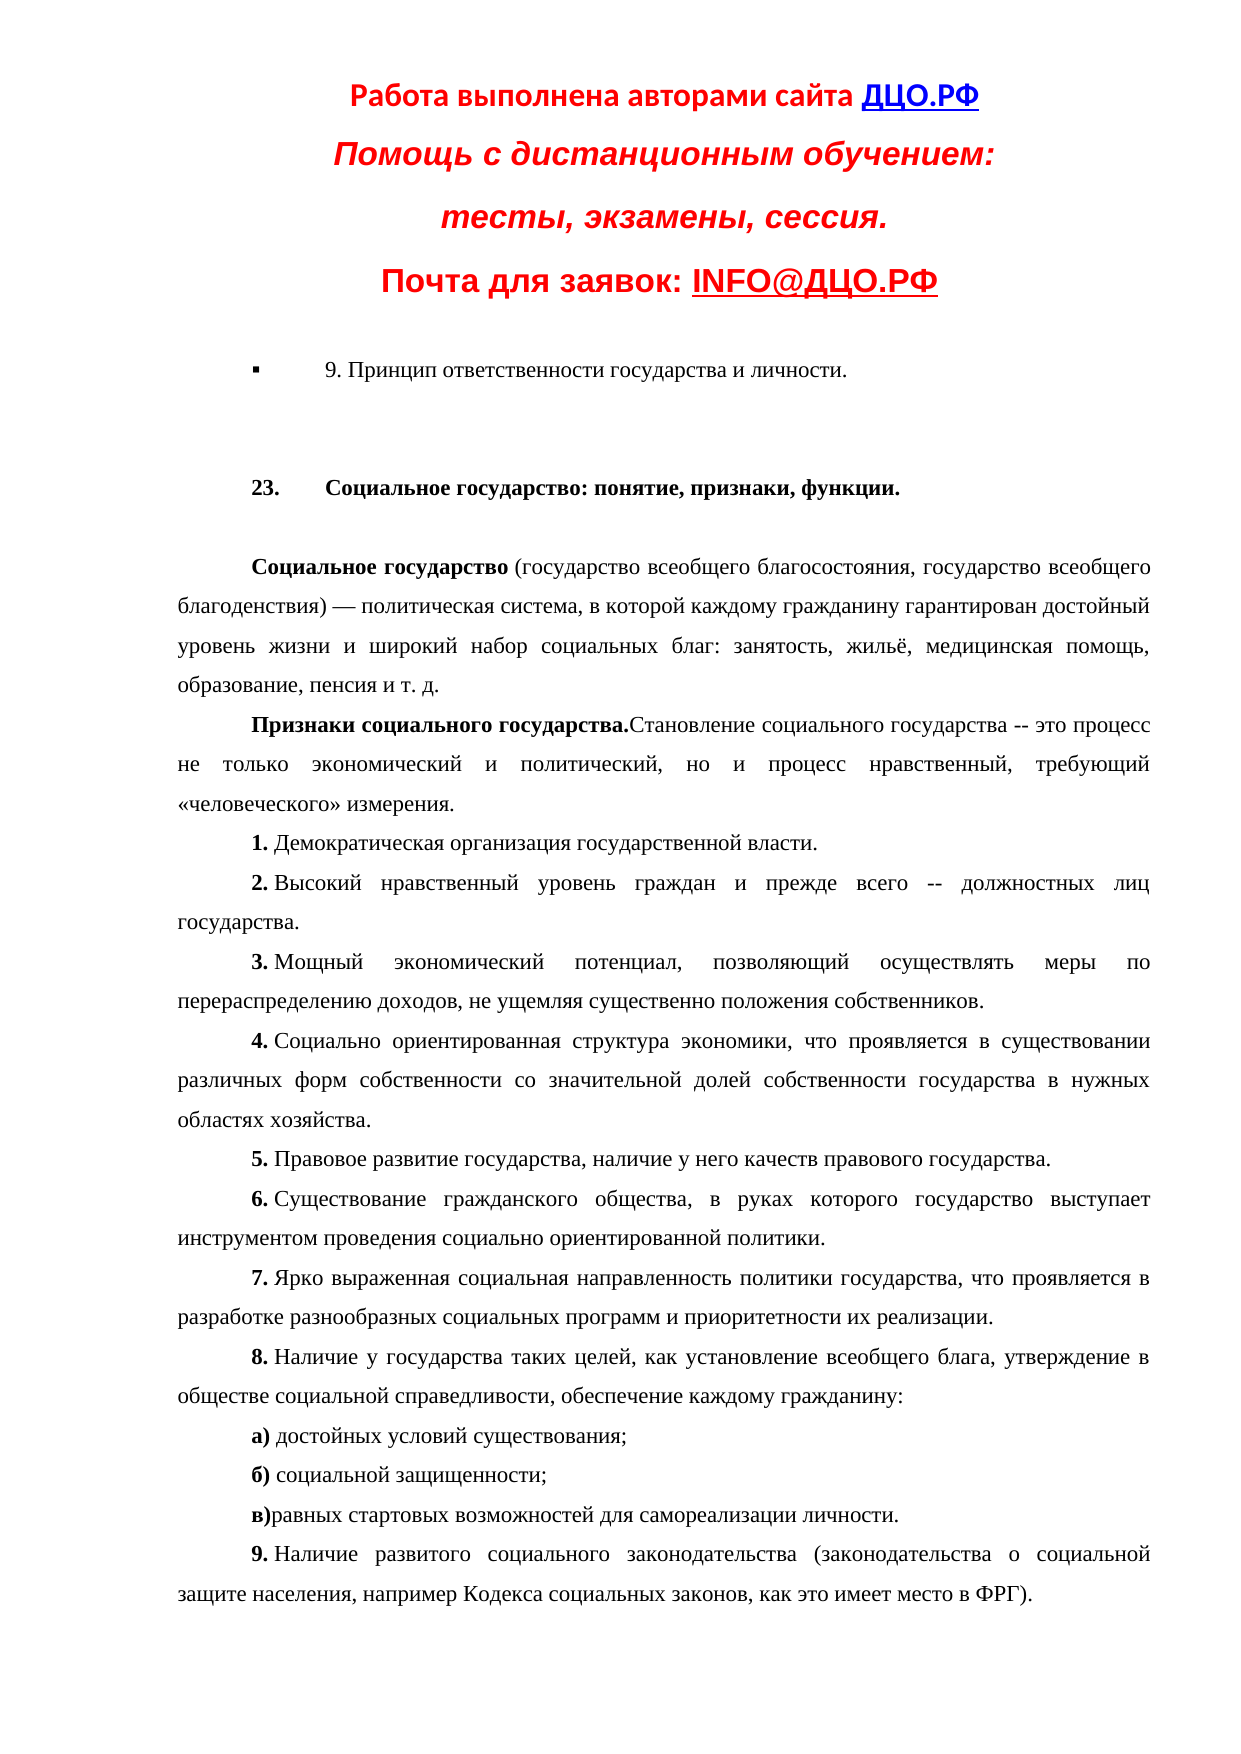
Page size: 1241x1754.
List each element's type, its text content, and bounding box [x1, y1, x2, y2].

text Признаки социального государства.Становление социального государства -- это процесс не только экономический и политический, но и процесс нравственный, требующий «человеческого» измерения. [177, 711, 1152, 816]
text 5. Правовое развитие государства, наличие у него качеств правового государства. [177, 1145, 1152, 1172]
text 7. Ярко выраженная социальная направленность политики государства, что проявляется в разработке разнообразных социальных программ и приоритетности их реализации. [177, 1264, 1152, 1329]
text 9. Наличие развитого социального законодательства (законодательства о социальной защите населения, например Кодекса социальных законов, как это имеет место в ФРГ). [177, 1540, 1152, 1606]
text а) достойных условий существования; [177, 1422, 1152, 1448]
text 3. Мощный экономический потенциал, позволяющий осуществлять меры по перераспределению доходов, не ущемляя существенно положения собственников. [177, 948, 1152, 1014]
text 4. Социально ориентированная структура экономики, что проявляется в существовании различных форм собственности со значительной долей собственности государства в нужных областях хозяйства. [177, 1027, 1152, 1132]
text 2. Высокий нравственный уровень граждан и прежде всего -- должностных лиц государства. [177, 869, 1152, 935]
text в)равных стартовых возможностей для самореализации личности. [177, 1501, 1152, 1527]
text Социальное государство (государство всеобщего благосостояния, государство всеобщего благоденствия) — политическая система, в которой каждому гражданину гарантирован достойный уровень жизни и широкий набор социальных благ: занятость, жильё, медицинская помощь, образование, пенсия и т. д. [177, 553, 1152, 698]
text 8. Наличие у государства таких целей, как установление всеобщего блага, утверждение в обществе социальной справедливости, обеспечение каждому гражданину: [177, 1343, 1152, 1408]
text 1. Демократическая организация государственной власти. [177, 829, 1152, 856]
list 9. Принцип ответственности государства и личности. [177, 356, 1152, 382]
text б) социальной защищенности; [177, 1461, 1152, 1487]
text 6. Существование гражданского общества, в руках которого государство выступает инструментом проведения социально ориентированной политики. [177, 1185, 1152, 1251]
list Социальное государство: понятие, признаки, функции. [177, 474, 1152, 501]
